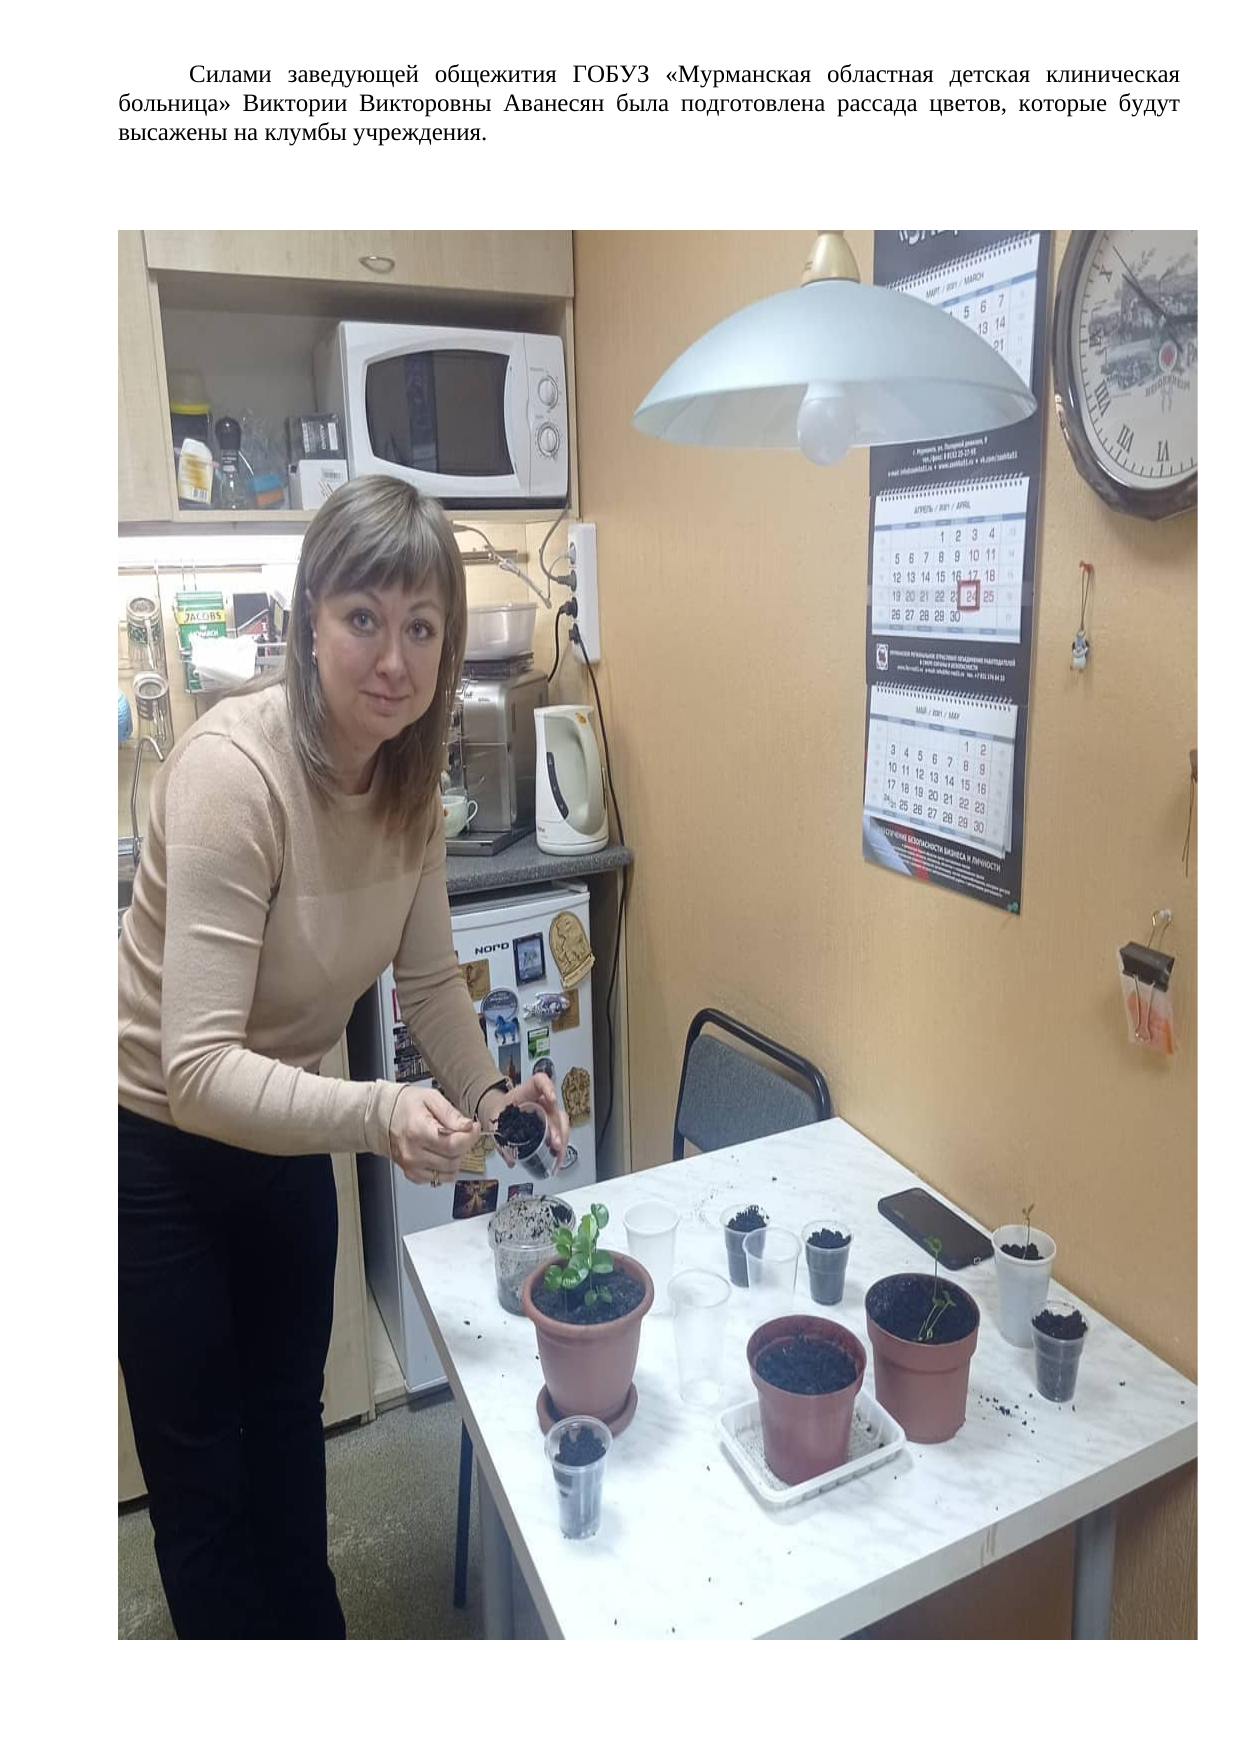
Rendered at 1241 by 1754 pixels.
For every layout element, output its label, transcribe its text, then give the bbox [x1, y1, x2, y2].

text Силами заведующей общежития ГОБУЗ «Мурманская областная детская клиническая больница» Виктории Викторовны Аванесян была подготовлена рассада цветов, которые будут высажены на клумбы учреждения. [118, 59, 1181, 145]
picture [118, 230, 1198, 1640]
